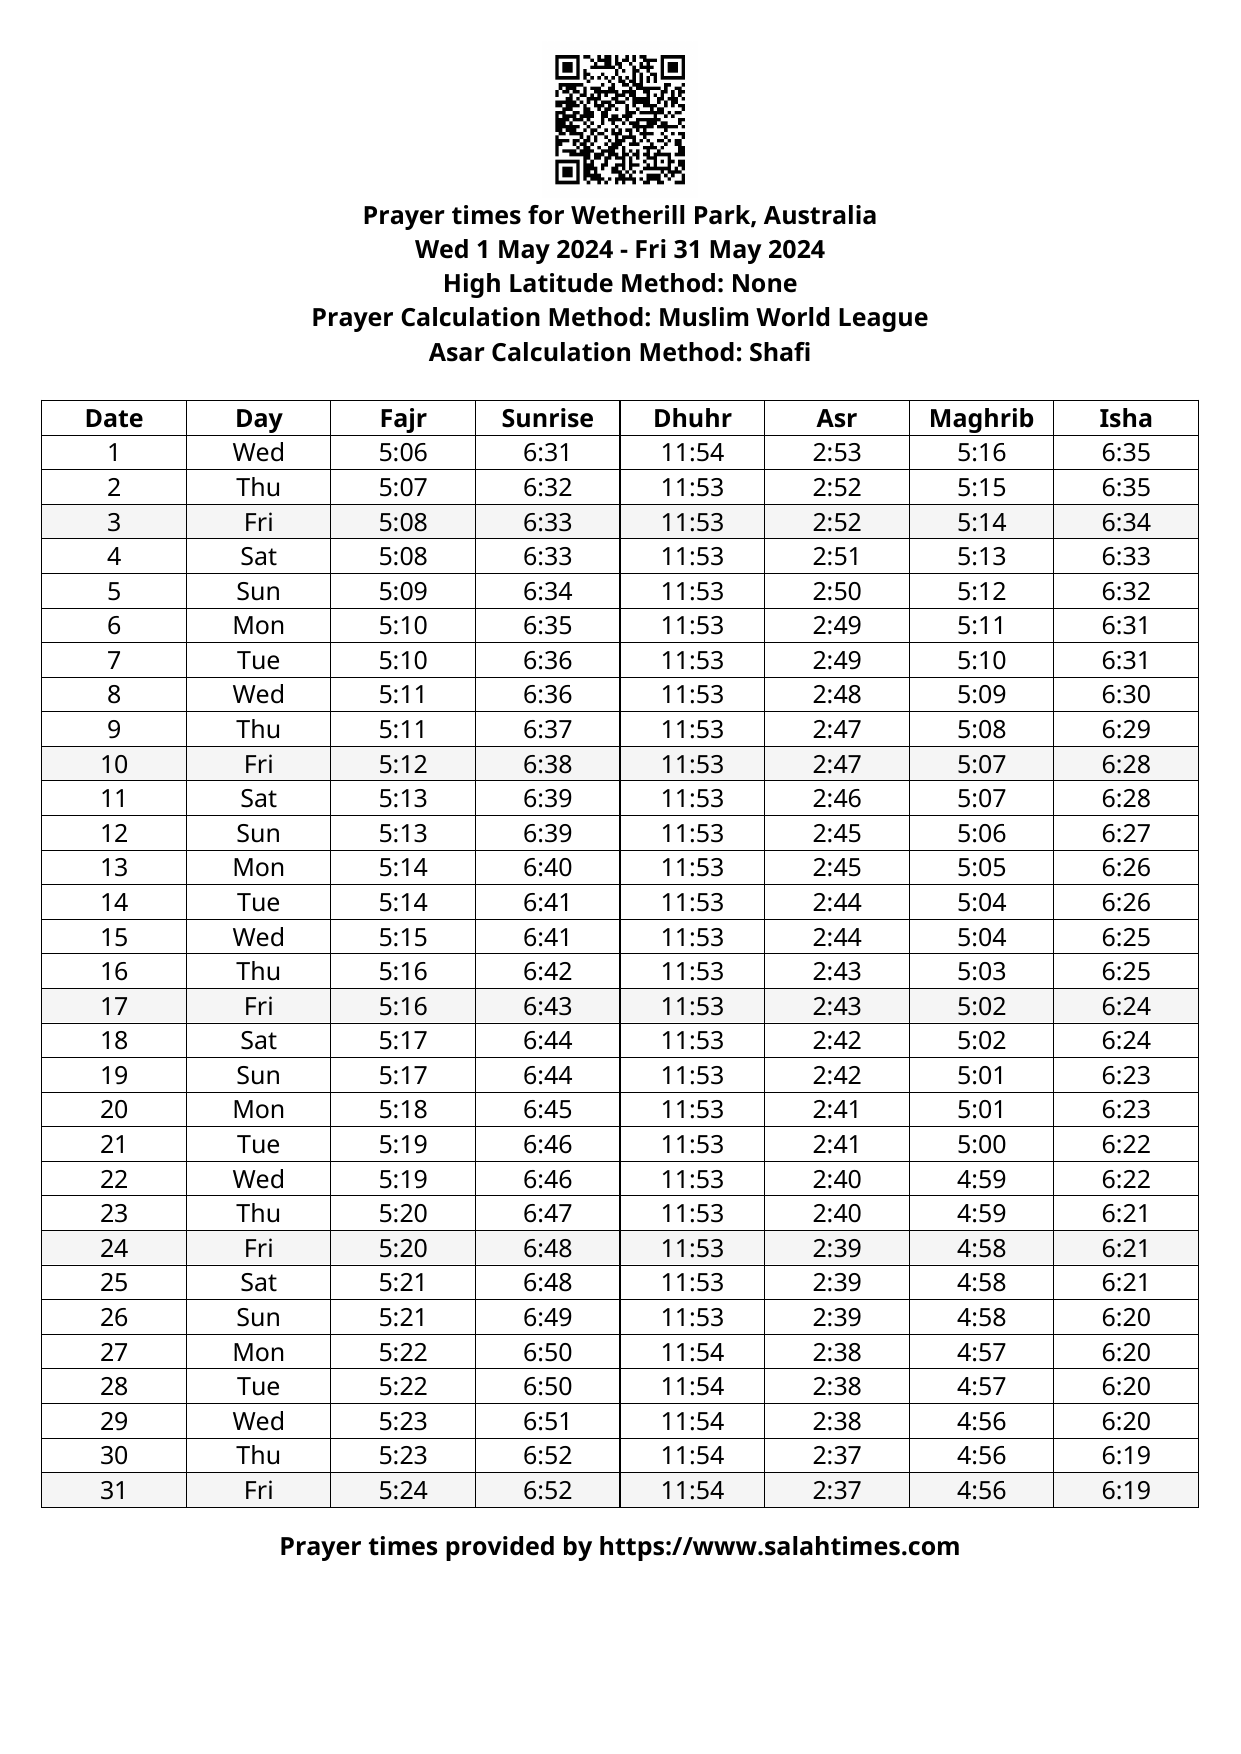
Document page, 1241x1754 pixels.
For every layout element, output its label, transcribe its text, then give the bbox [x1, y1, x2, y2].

table_cell Wed [187, 678, 330, 711]
table_cell 5:23 [331, 1439, 475, 1472]
table_cell 18 [42, 1024, 186, 1057]
table_cell 27 [42, 1335, 186, 1368]
table_cell 26 [42, 1300, 186, 1334]
table_cell Fri [187, 1231, 330, 1264]
table_cell 2:46 [765, 781, 909, 815]
table_header Day [187, 401, 330, 434]
table_cell 4:56 [910, 1404, 1053, 1437]
table_cell 6:21 [1054, 1231, 1198, 1264]
table_cell 5:02 [910, 1024, 1053, 1057]
table_cell 6:20 [1054, 1335, 1198, 1368]
text Prayer Calculation Method: Muslim World League [42, 300, 1198, 334]
table_cell 6 [42, 609, 186, 642]
table_cell 2:38 [765, 1369, 909, 1403]
table_cell 5:13 [331, 816, 475, 849]
table_cell 11:53 [621, 954, 764, 988]
table_cell 11:54 [621, 1439, 764, 1472]
table_cell 6:29 [1054, 712, 1198, 746]
table_cell 20 [42, 1093, 186, 1126]
table_cell Tue [187, 643, 330, 677]
table_cell 7 [42, 643, 186, 677]
table_cell 11:54 [621, 436, 764, 469]
table_cell 6:20 [1054, 1369, 1198, 1403]
table_cell 6:20 [1054, 1300, 1198, 1334]
table_cell 11:53 [621, 747, 764, 780]
table_cell 5:11 [910, 609, 1053, 642]
table_cell 5:02 [910, 989, 1053, 1022]
table_cell 11:53 [621, 1058, 764, 1092]
table_cell 11:53 [621, 1196, 764, 1230]
table_cell 6:41 [476, 885, 619, 919]
table_cell 2:49 [765, 609, 909, 642]
table_cell 4:57 [910, 1369, 1053, 1403]
table_cell 6:19 [1054, 1473, 1198, 1507]
table_cell Sun [187, 816, 330, 849]
table_cell 6:21 [1054, 1266, 1198, 1299]
table_cell 6:34 [476, 574, 619, 607]
table_cell 28 [42, 1369, 186, 1403]
table_cell 19 [42, 1058, 186, 1092]
table_cell 11:53 [621, 885, 764, 919]
table_cell 11:54 [621, 1335, 764, 1368]
table_cell 5:06 [910, 816, 1053, 849]
table_cell 6:34 [1054, 505, 1198, 538]
table_cell 2:49 [765, 643, 909, 677]
text Prayer times provided by https://www.salahtimes.com [42, 1528, 1198, 1563]
table_header Maghrib [910, 401, 1053, 434]
table_cell 8 [42, 678, 186, 711]
table_cell 11 [42, 781, 186, 815]
table_cell 2:40 [765, 1162, 909, 1195]
table_cell 2:48 [765, 678, 909, 711]
table_cell 5:20 [331, 1196, 475, 1230]
table_cell 5:24 [331, 1473, 475, 1507]
table_cell 4:58 [910, 1300, 1053, 1334]
table_cell 2:43 [765, 954, 909, 988]
table_cell 6:26 [1054, 851, 1198, 884]
table_cell 5:19 [331, 1162, 475, 1195]
table_cell 2:53 [765, 436, 909, 469]
table_cell 5:07 [331, 470, 475, 504]
table_cell 11:53 [621, 781, 764, 815]
table_cell Fri [187, 747, 330, 780]
table_cell 14 [42, 885, 186, 919]
table_cell 11:53 [621, 505, 764, 538]
table_cell 4:56 [910, 1439, 1053, 1472]
table_cell 11:53 [621, 678, 764, 711]
table_cell 5:16 [331, 989, 475, 1022]
table_cell 2:45 [765, 851, 909, 884]
table_cell 6:36 [476, 643, 619, 677]
table_cell 2:37 [765, 1439, 909, 1472]
table_cell 5:01 [910, 1058, 1053, 1092]
table_header Sunrise [476, 401, 619, 434]
table_cell 6:31 [1054, 609, 1198, 642]
table_cell 6:26 [1054, 885, 1198, 919]
table_cell 2:41 [765, 1093, 909, 1126]
table_cell 2:39 [765, 1300, 909, 1334]
table_cell 5:07 [910, 747, 1053, 780]
table_cell 2:51 [765, 539, 909, 573]
text Wed 1 May 2024 - Fri 31 May 2024 [42, 232, 1198, 266]
table_cell 5:13 [910, 539, 1053, 573]
table_cell 5:12 [331, 747, 475, 780]
table_cell 2:40 [765, 1196, 909, 1230]
table_cell 11:53 [621, 574, 764, 607]
table_cell 11:53 [621, 1300, 764, 1334]
table_header Asr [765, 401, 909, 434]
table_cell 22 [42, 1162, 186, 1195]
table_cell 6:52 [476, 1473, 619, 1507]
table_cell Wed [187, 1404, 330, 1437]
table_cell 11:54 [621, 1473, 764, 1507]
table_cell Tue [187, 1127, 330, 1161]
table_cell 11:53 [621, 643, 764, 677]
table_cell 5:23 [331, 1404, 475, 1437]
table_cell 11:53 [621, 712, 764, 746]
table_cell 5:13 [331, 781, 475, 815]
text Asar Calculation Method: Shafi [42, 334, 1198, 368]
table_cell Sun [187, 1300, 330, 1334]
table_cell Sun [187, 574, 330, 607]
table_cell 5:14 [331, 851, 475, 884]
table_cell 2:45 [765, 816, 909, 849]
table_cell 6:35 [1054, 436, 1198, 469]
table_cell 5:07 [910, 781, 1053, 815]
table_cell Thu [187, 954, 330, 988]
table_cell 5:14 [331, 885, 475, 919]
table_cell 6:43 [476, 989, 619, 1022]
table_cell Wed [187, 1162, 330, 1195]
table_cell 4:58 [910, 1266, 1053, 1299]
table_cell 6:46 [476, 1127, 619, 1161]
table_cell 5:08 [910, 712, 1053, 746]
table_cell 25 [42, 1266, 186, 1299]
table_cell 11:53 [621, 1127, 764, 1161]
table_cell 6:50 [476, 1369, 619, 1403]
table_cell Wed [187, 436, 330, 469]
table_cell 6:31 [1054, 643, 1198, 677]
table_header Fajr [331, 401, 475, 434]
table_cell Sat [187, 1024, 330, 1057]
table_cell 5 [42, 574, 186, 607]
table_cell 6:32 [476, 470, 619, 504]
table_cell 15 [42, 920, 186, 953]
table_cell 11:53 [621, 1231, 764, 1264]
table_cell 5:14 [910, 505, 1053, 538]
table_cell 6:19 [1054, 1439, 1198, 1472]
table_cell 2:50 [765, 574, 909, 607]
table_cell 5:15 [331, 920, 475, 953]
table_cell Wed [187, 920, 330, 953]
table_cell 4:57 [910, 1335, 1053, 1368]
table_cell 6:20 [1054, 1404, 1198, 1437]
text Prayer times for Wetherill Park, Australia [42, 198, 1198, 232]
table_cell Thu [187, 712, 330, 746]
table_cell 2:44 [765, 920, 909, 953]
table_cell Sat [187, 539, 330, 573]
table_cell 6:50 [476, 1335, 619, 1368]
table_cell 2:44 [765, 885, 909, 919]
table_cell Mon [187, 609, 330, 642]
table_cell 6:25 [1054, 954, 1198, 988]
table_cell 23 [42, 1196, 186, 1230]
table_cell 2:52 [765, 505, 909, 538]
table_cell 6:25 [1054, 920, 1198, 953]
table_cell 6:33 [476, 505, 619, 538]
table_cell 6:40 [476, 851, 619, 884]
table_cell 6:32 [1054, 574, 1198, 607]
picture [542, 41, 699, 198]
table_cell 6:46 [476, 1162, 619, 1195]
table_cell 2:43 [765, 989, 909, 1022]
table_cell 5:21 [331, 1266, 475, 1299]
table_cell 5:10 [910, 643, 1053, 677]
table_cell 16 [42, 954, 186, 988]
table_cell 5:19 [331, 1127, 475, 1161]
table_cell 6:51 [476, 1404, 619, 1437]
table_cell Fri [187, 1473, 330, 1507]
table_cell 11:53 [621, 920, 764, 953]
table_cell 2:42 [765, 1024, 909, 1057]
table_cell 5:12 [910, 574, 1053, 607]
table_cell 6:38 [476, 747, 619, 780]
table_cell 6:24 [1054, 989, 1198, 1022]
table_cell 5:11 [331, 678, 475, 711]
table_cell 2:38 [765, 1335, 909, 1368]
table_cell 5:22 [331, 1369, 475, 1403]
table_cell 30 [42, 1439, 186, 1472]
table_cell 6:22 [1054, 1127, 1198, 1161]
table_cell 5:18 [331, 1093, 475, 1126]
table_cell 4:59 [910, 1162, 1053, 1195]
table_cell 4:56 [910, 1473, 1053, 1507]
table_cell 5:16 [910, 436, 1053, 469]
table_cell Sat [187, 781, 330, 815]
table_cell 5:08 [331, 505, 475, 538]
table_cell 6:52 [476, 1439, 619, 1472]
table_header Isha [1054, 401, 1198, 434]
table_cell 5:17 [331, 1058, 475, 1092]
table_cell 4:58 [910, 1231, 1053, 1264]
table_cell 2:52 [765, 470, 909, 504]
table_cell Mon [187, 851, 330, 884]
table_cell Fri [187, 989, 330, 1022]
table_cell 6:39 [476, 781, 619, 815]
table_cell 6:41 [476, 920, 619, 953]
table_cell 11:53 [621, 470, 764, 504]
table_cell 13 [42, 851, 186, 884]
table_cell 6:48 [476, 1266, 619, 1299]
table_cell 4 [42, 539, 186, 573]
table_cell 2:37 [765, 1473, 909, 1507]
table_cell 6:44 [476, 1024, 619, 1057]
table_cell 2:39 [765, 1266, 909, 1299]
table_cell Thu [187, 1196, 330, 1230]
table_cell 10 [42, 747, 186, 780]
table_cell 5:08 [331, 539, 475, 573]
table_header Dhuhr [621, 401, 764, 434]
table_cell 12 [42, 816, 186, 849]
table_cell 5:04 [910, 920, 1053, 953]
table_cell 6:28 [1054, 747, 1198, 780]
table_cell 6:28 [1054, 781, 1198, 815]
table_cell 2:38 [765, 1404, 909, 1437]
table_cell 6:31 [476, 436, 619, 469]
table_cell 11:54 [621, 1404, 764, 1437]
table_cell 6:47 [476, 1196, 619, 1230]
table_cell 11:53 [621, 539, 764, 573]
table_cell 11:54 [621, 1369, 764, 1403]
table_cell 5:05 [910, 851, 1053, 884]
table_cell 5:21 [331, 1300, 475, 1334]
table_cell 17 [42, 989, 186, 1022]
table_cell 6:37 [476, 712, 619, 746]
table_cell 11:53 [621, 989, 764, 1022]
table_cell 6:33 [1054, 539, 1198, 573]
table_cell 2 [42, 470, 186, 504]
table_cell 5:10 [331, 643, 475, 677]
table_cell 2:47 [765, 747, 909, 780]
table_cell 6:35 [476, 609, 619, 642]
table_cell 5:16 [331, 954, 475, 988]
table_cell Tue [187, 885, 330, 919]
table_cell 5:10 [331, 609, 475, 642]
table_cell 29 [42, 1404, 186, 1437]
table_cell 6:39 [476, 816, 619, 849]
table_cell 5:06 [331, 436, 475, 469]
table_cell 6:36 [476, 678, 619, 711]
table_cell Mon [187, 1335, 330, 1368]
table_cell 2:39 [765, 1231, 909, 1264]
text High Latitude Method: None [42, 266, 1198, 300]
table_cell 5:20 [331, 1231, 475, 1264]
table_cell Thu [187, 1439, 330, 1472]
table_cell 5:01 [910, 1093, 1053, 1126]
table_cell 6:42 [476, 954, 619, 988]
table_cell Sat [187, 1266, 330, 1299]
table_cell 6:23 [1054, 1058, 1198, 1092]
table_cell 11:53 [621, 851, 764, 884]
table_cell 5:17 [331, 1024, 475, 1057]
table_cell 4:59 [910, 1196, 1053, 1230]
table_cell 6:27 [1054, 816, 1198, 849]
table_cell 5:00 [910, 1127, 1053, 1161]
table_cell Sun [187, 1058, 330, 1092]
table_cell 11:53 [621, 1024, 764, 1057]
table_cell 2:42 [765, 1058, 909, 1092]
table_cell 6:33 [476, 539, 619, 573]
table_cell 6:49 [476, 1300, 619, 1334]
table_cell 6:23 [1054, 1093, 1198, 1126]
table_cell 2:47 [765, 712, 909, 746]
table_cell 11:53 [621, 1093, 764, 1126]
table_cell 11:53 [621, 816, 764, 849]
table_cell 9 [42, 712, 186, 746]
table_cell 6:22 [1054, 1162, 1198, 1195]
table_cell 5:15 [910, 470, 1053, 504]
table_cell 1 [42, 436, 186, 469]
table_cell Fri [187, 505, 330, 538]
table_cell 6:24 [1054, 1024, 1198, 1057]
table_cell 5:03 [910, 954, 1053, 988]
table_cell Tue [187, 1369, 330, 1403]
table_cell 11:53 [621, 609, 764, 642]
table_cell 6:48 [476, 1231, 619, 1264]
table_cell 21 [42, 1127, 186, 1161]
table_cell Mon [187, 1093, 330, 1126]
table_cell 24 [42, 1231, 186, 1264]
table_header Date [42, 401, 186, 434]
table_cell 6:44 [476, 1058, 619, 1092]
table_cell 31 [42, 1473, 186, 1507]
table_cell 5:11 [331, 712, 475, 746]
table_cell 6:30 [1054, 678, 1198, 711]
table_cell 11:53 [621, 1162, 764, 1195]
table_cell Thu [187, 470, 330, 504]
table_cell 6:45 [476, 1093, 619, 1126]
table_cell 5:04 [910, 885, 1053, 919]
table_cell 2:41 [765, 1127, 909, 1161]
table_cell 3 [42, 505, 186, 538]
table_cell 5:22 [331, 1335, 475, 1368]
table_cell 6:21 [1054, 1196, 1198, 1230]
table_cell 6:35 [1054, 470, 1198, 504]
table_cell 11:53 [621, 1266, 764, 1299]
table_cell 5:09 [910, 678, 1053, 711]
table_cell 5:09 [331, 574, 475, 607]
